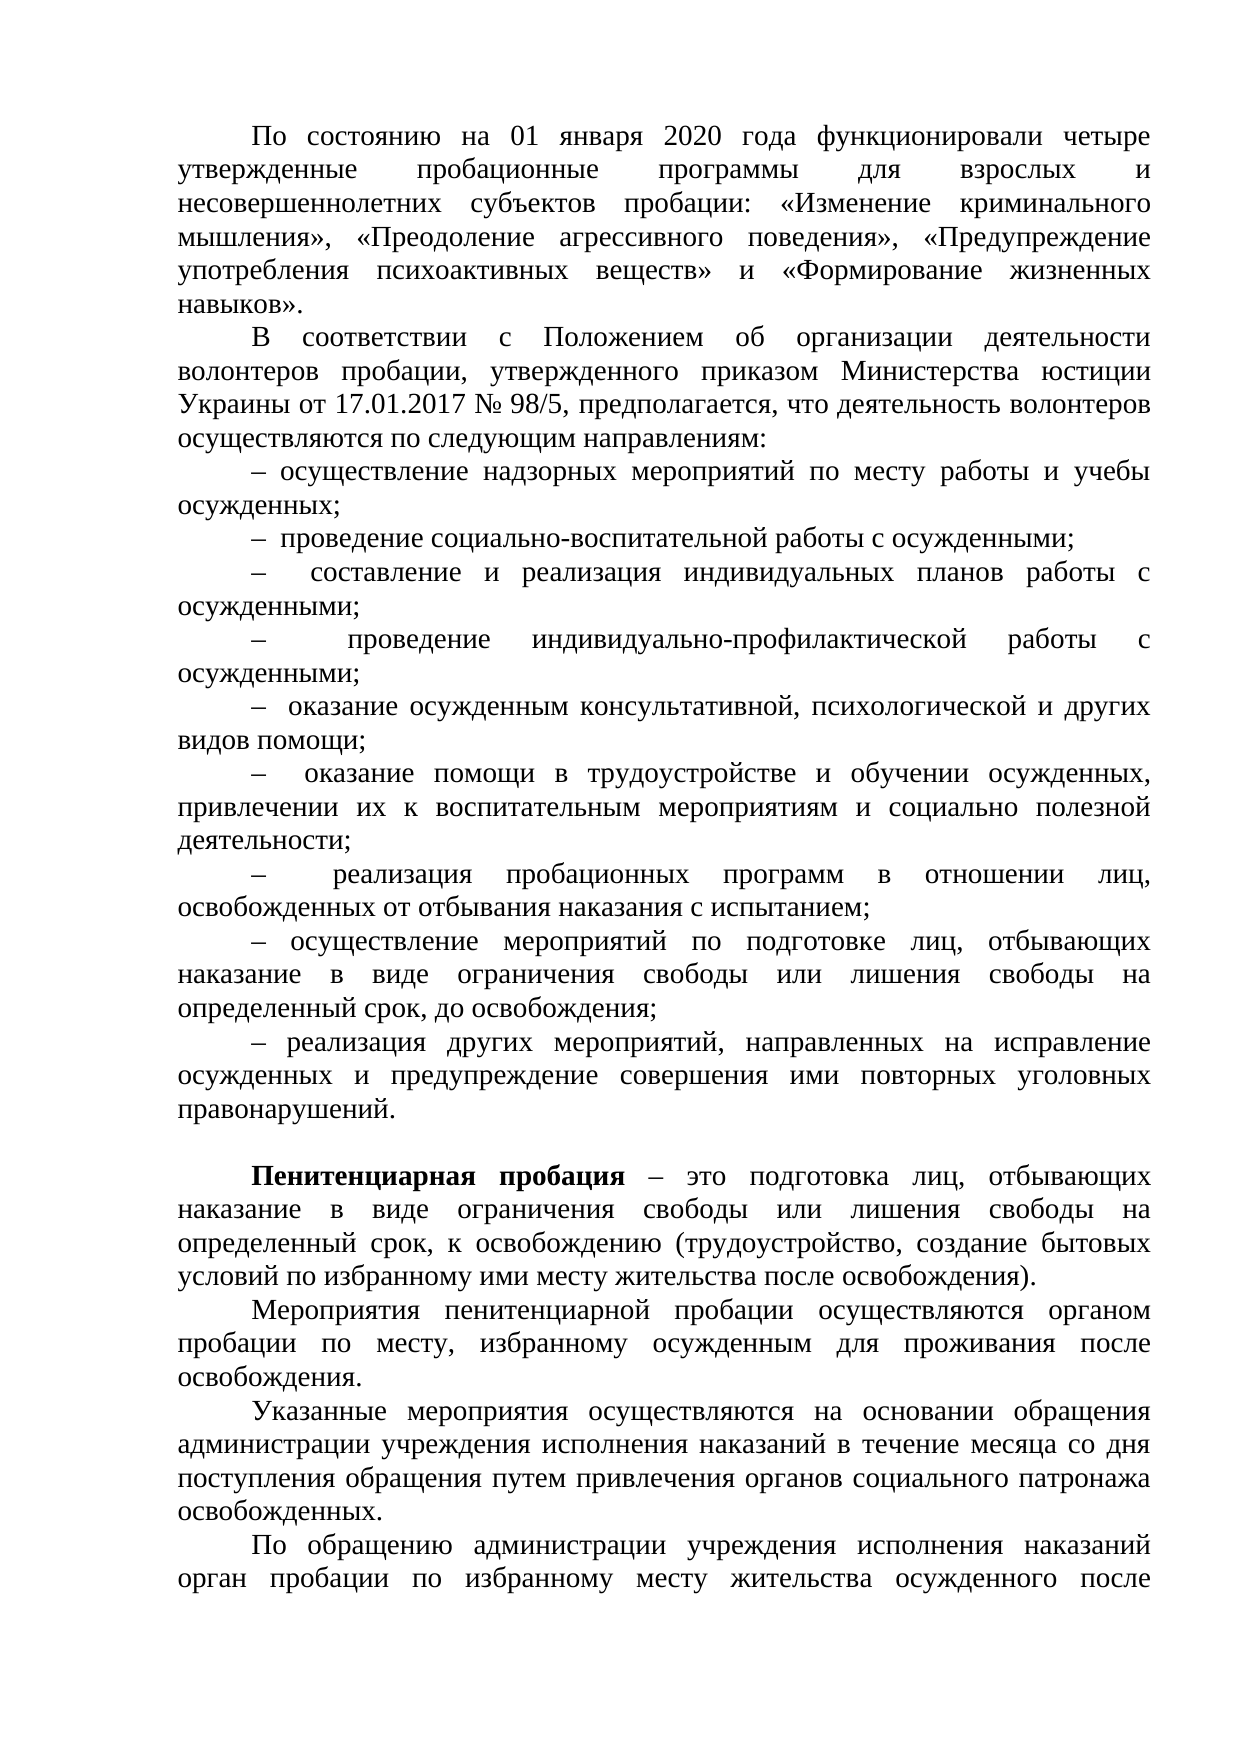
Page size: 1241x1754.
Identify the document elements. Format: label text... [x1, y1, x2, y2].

text Мероприятия пенитенциарной пробации осуществляются органом пробации по месту, избранному осужденным для проживания после освобождения. [177, 1292, 1152, 1393]
text Указанные мероприятия осуществляются на основании обращения администрации учреждения исполнения наказаний в течение месяца со дня поступления обращения путем привлечения органов социального патронажа освобожденных. [177, 1393, 1152, 1527]
text – осуществление надзорных мероприятий по месту работы и учебы осужденных; [177, 453, 1152, 521]
text – проведение социально-воспитательной работы с осужденными; [177, 521, 1152, 554]
text – оказание осужденным консультативной, психологической и других видов помощи; [177, 688, 1152, 755]
text По состоянию на 01 января 2020 года функционировали четыре утвержденные пробационные программы для взрослых и несовершеннолетних субъектов пробации: «Изменение криминального мышления», «Преодоление агрессивного поведения», «Предупреждение употребления психоактивных веществ» и «Формирование жизненных навыков». [177, 118, 1152, 319]
text – проведение индивидуально-профилактической работы с осужденными; [177, 621, 1152, 688]
text – осуществление мероприятий по подготовке лиц, отбывающих наказание в виде ограничения свободы или лишения свободы на определенный срок, до освобождения; [177, 923, 1152, 1024]
text В соответствии с Положением об организации деятельности волонтеров пробации, утвержденного приказом Министерства юстиции Украины от 17.01.2017 № 98/5, предполагается, что деятельность волонтеров осуществляются по следующим направлениям: [177, 319, 1152, 453]
text – реализация пробационных программ в отношении лиц, освобожденных от отбывания наказания с испытанием; [177, 856, 1152, 923]
text – реализация других мероприятий, направленных на исправление осужденных и предупреждение совершения ими повторных уголовных правонарушений. [177, 1024, 1152, 1124]
text – составление и реализация индивидуальных планов работы с осужденными; [177, 554, 1152, 621]
text – оказание помощи в трудоустройстве и обучении осужденных, привлечении их к воспитательным мероприятиям и социально полезной деятельности; [177, 755, 1152, 856]
text Пенитенциарная пробация – это подготовка лиц, отбывающих наказание в виде ограничения свободы или лишения свободы на определенный срок, к освобождению (трудоустройство, создание бытовых условий по избранному ими месту жительства после освобождения). [177, 1158, 1152, 1292]
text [177, 1527, 1152, 1594]
